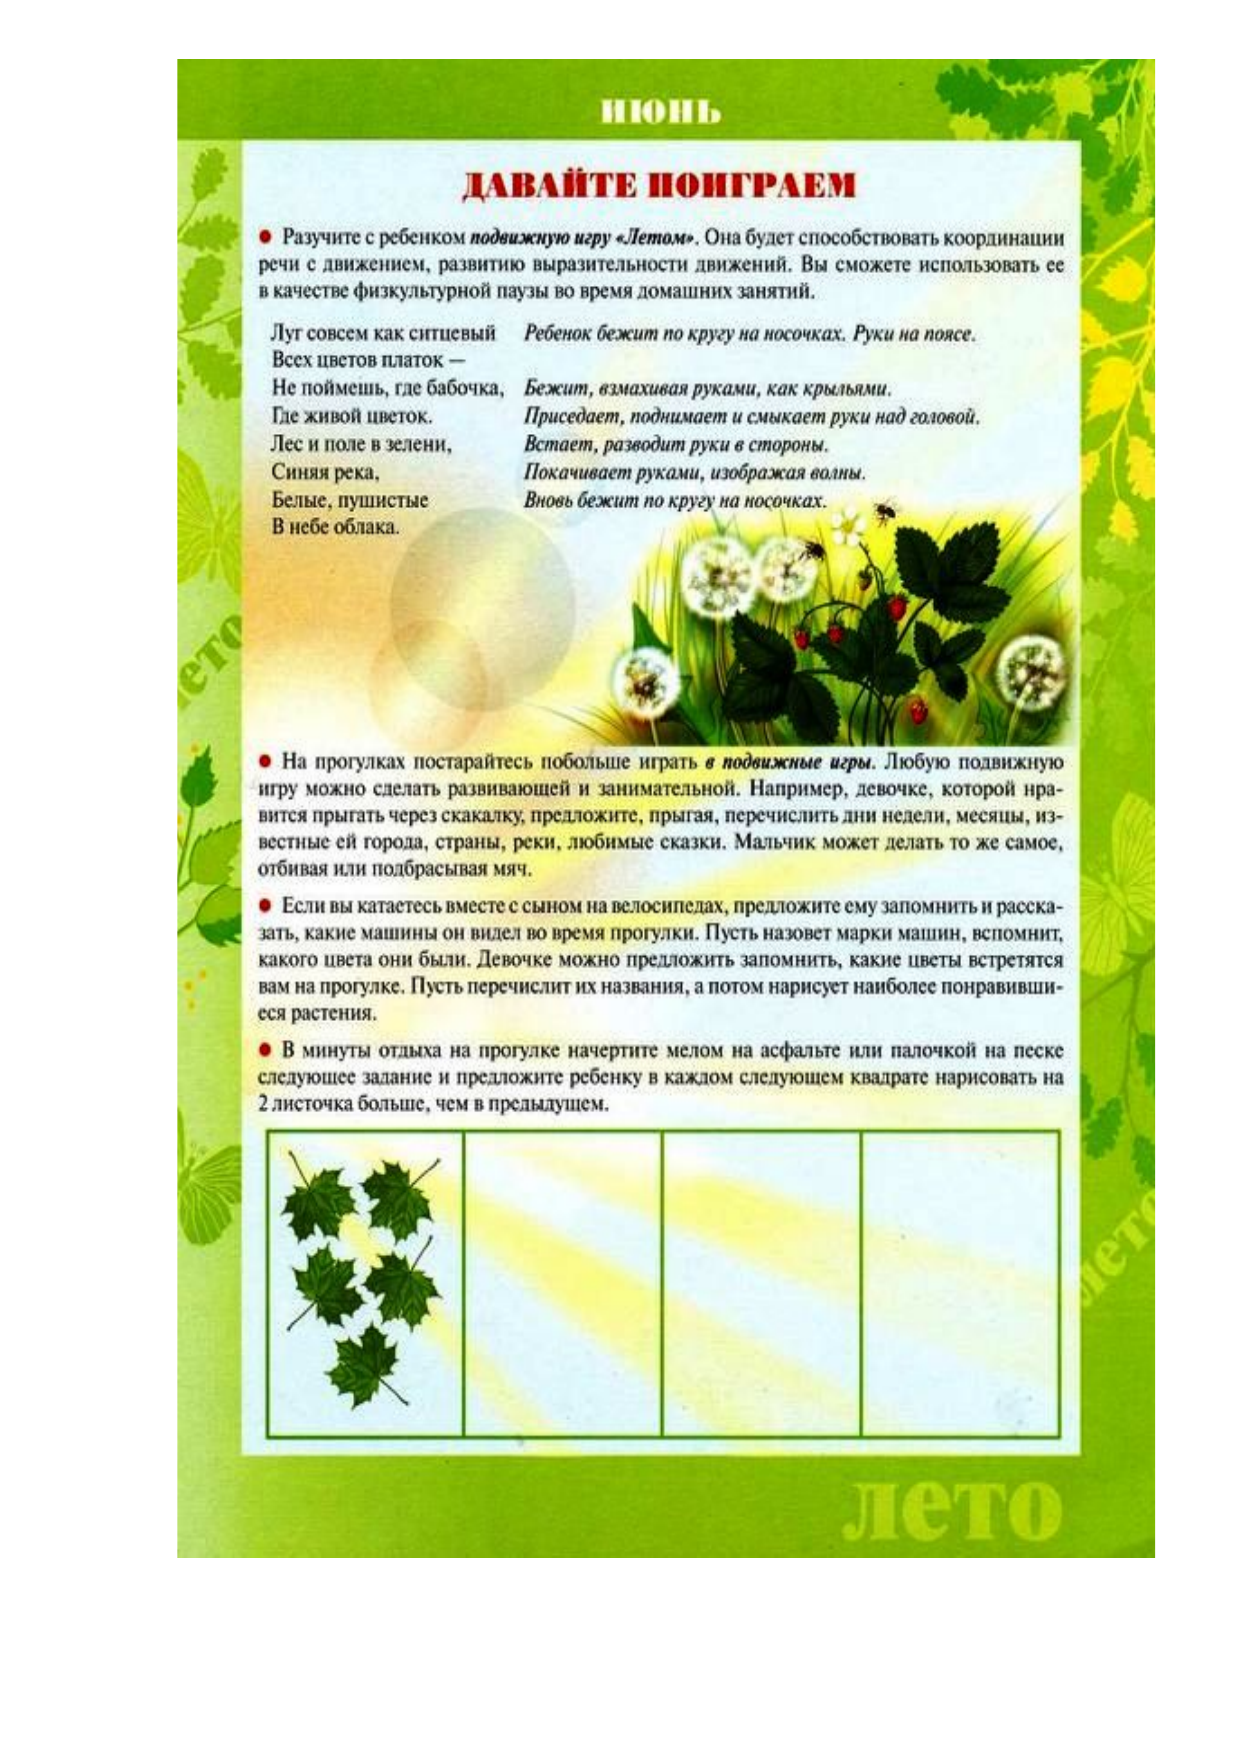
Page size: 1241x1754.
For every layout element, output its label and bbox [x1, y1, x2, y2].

picture [177, 59, 1156, 1558]
